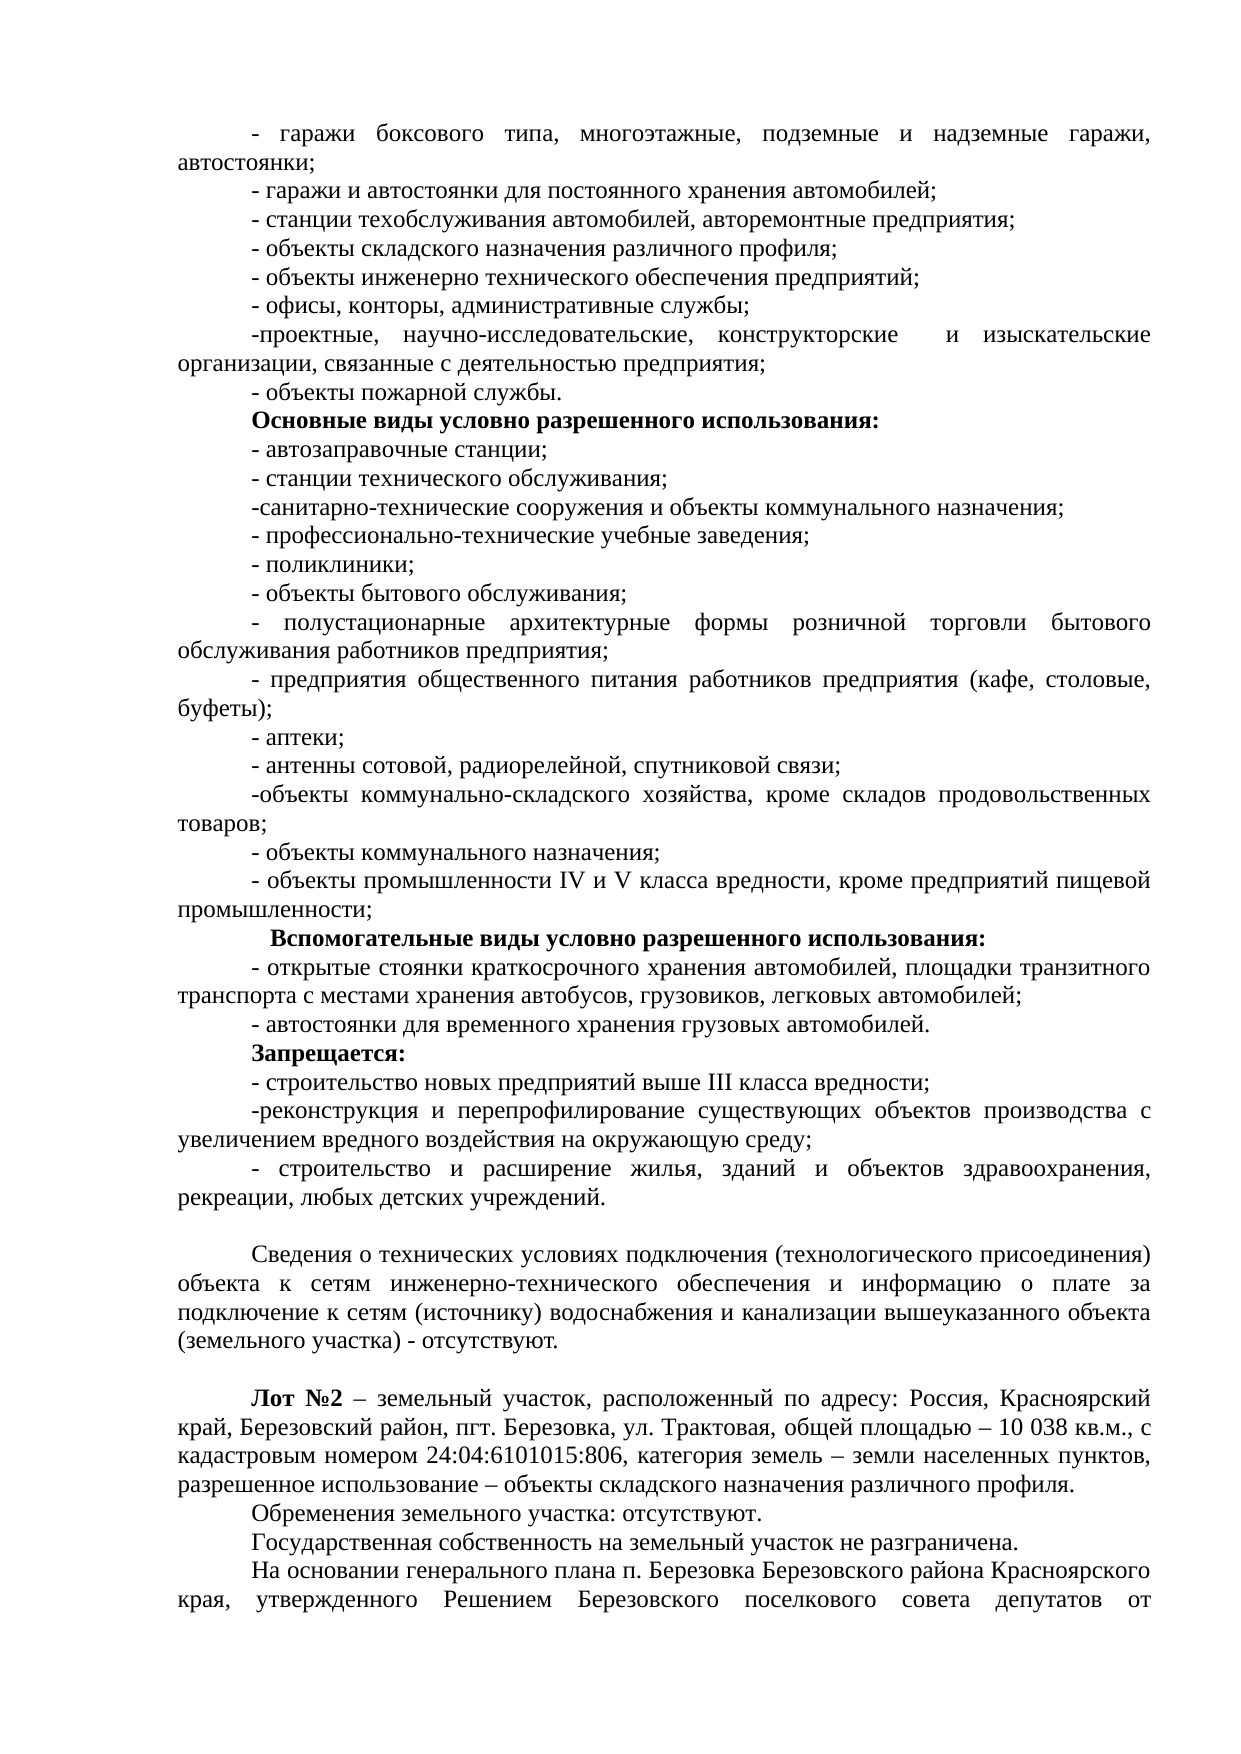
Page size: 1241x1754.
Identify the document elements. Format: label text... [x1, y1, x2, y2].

text - открытые стоянки краткосрочного хранения автомобилей, площадки транзитного транспорта с местами хранения автобусов, грузовиков, легковых автомобилей; [177, 952, 1152, 1009]
text - антенны сотовой, радиорелейной, спутниковой связи; [177, 751, 1152, 779]
text - объекты бытового обслуживания; [177, 578, 1152, 607]
text Обременения земельного участка: отсутствуют. [177, 1498, 1152, 1527]
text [177, 1556, 1152, 1613]
text Сведения о технических условиях подключения (технологического присоединения) объекта к сетям инженерно-технического обеспечения и информацию о плате за подключение к сетям (источнику) водоснабжения и канализации вышеуказанного объекта (земельного участка) - отсутствуют. [177, 1239, 1152, 1354]
text -санитарно-технические сооружения и объекты коммунального назначения; [177, 492, 1152, 521]
text - предприятия общественного питания работников предприятия (кафе, столовые, буфеты); [177, 664, 1152, 722]
text - поликлиники; [177, 549, 1152, 578]
text Вспомогательные виды условно разрешенного использования: [177, 923, 1152, 952]
list -объекты коммунально-складского хозяйства, кроме складов продовольственных товаров; [177, 779, 1152, 837]
list - строительство и расширение жилья, зданий и объектов здравоохранения, рекреации, любых детских учреждений. [177, 1153, 1152, 1211]
text -проектные, научно-исследовательские, конструкторские и изыскательские организации, связанные с деятельностью предприятия; [177, 319, 1152, 377]
list - гаражи и автостоянки для постоянного хранения автомобилей; [177, 176, 1152, 204]
list - офисы, конторы, административные службы; [177, 291, 1152, 319]
text - автостоянки для временного хранения грузовых автомобилей. [177, 1009, 1152, 1038]
text Запрещается: [177, 1038, 1152, 1067]
list - строительство новых предприятий выше III класса вредности; [177, 1067, 1152, 1096]
text Лот №2 – земельный участок, расположенный по адресу: Россия, Красноярский край, Березовский район, пгт. Березовка, ул. Трактовая, общей площадью – 10 038 кв.м., с кадастровым номером 24:04:6101015:806, категория земель – земли населенных пунктов, разрешенное использование – объекты складского назначения различного профиля. [177, 1383, 1152, 1498]
list - объекты промышленности IV и V класса вредности, кроме предприятий пищевой промышленности; [177, 866, 1152, 923]
list - объекты инженерно технического обеспечения предприятий; [177, 262, 1152, 291]
text Основные виды условно разрешенного использования: [177, 406, 1152, 434]
list - гаражи боксового типа, многоэтажные, подземные и надземные гаражи, автостоянки; [177, 118, 1152, 176]
text - объекты коммунального назначения; [177, 837, 1152, 866]
text Государственная собственность на земельный участок не разграничена. [177, 1527, 1152, 1556]
text - автозаправочные станции; [177, 434, 1152, 463]
list - станции технического обслуживания; [177, 463, 1152, 492]
list - объекты складского назначения различного профиля; [177, 233, 1152, 262]
text - профессионально-технические учебные заведения; [177, 521, 1152, 549]
text - полустационарные архитектурные формы розничной торговли бытового обслуживания работников предприятия; [177, 607, 1152, 664]
text - объекты пожарной службы. [177, 377, 1152, 406]
text - аптеки; [177, 722, 1152, 751]
list -реконструкция и перепрофилирование существующих объектов производства с увеличением вредного воздействия на окружающую среду; [177, 1096, 1152, 1153]
list - станции техобслуживания автомобилей, авторемонтные предприятия; [177, 204, 1152, 233]
